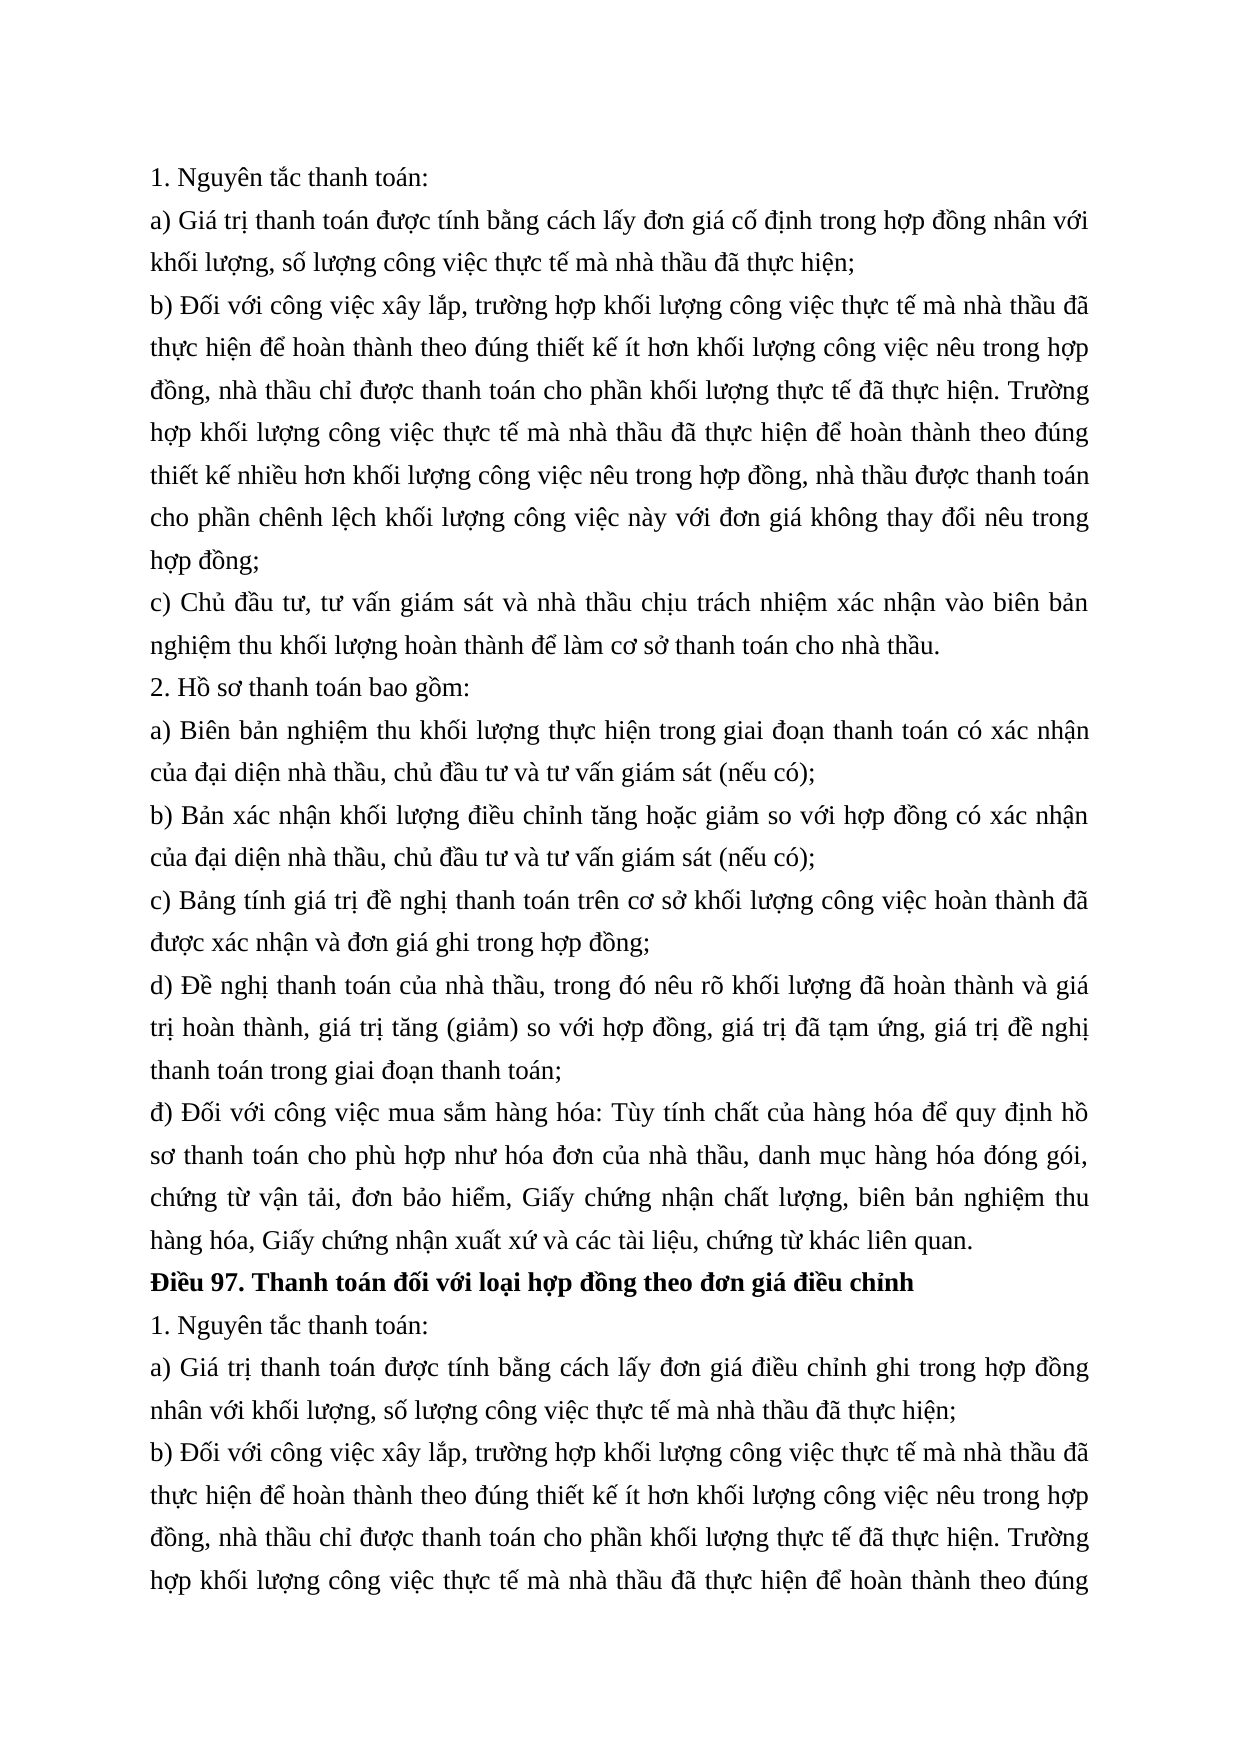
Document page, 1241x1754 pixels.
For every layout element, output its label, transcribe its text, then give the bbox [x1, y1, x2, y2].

text 1. Nguyên tắc thanh toán: [150, 150, 1090, 192]
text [150, 1425, 1090, 1595]
text a) Giá trị thanh toán được tính bằng cách lấy đơn giá điều chỉnh ghi trong hợp đồng nhân với khối lượng, số lượng công việc thực tế mà nhà thầu đã thực hiện; [150, 1340, 1090, 1425]
text c) Chủ đầu tư, tư vấn giám sát và nhà thầu chịu trách nhiệm xác nhận vào biên bản nghiệm thu khối lượng hoàn thành để làm cơ sở thanh toán cho nhà thầu. [150, 575, 1090, 660]
text 2. Hồ sơ thanh toán bao gồm: [150, 660, 1090, 702]
text Điều 97. Thanh toán đối với loại hợp đồng theo đơn giá điều chỉnh [150, 1255, 1090, 1297]
text 1. Nguyên tắc thanh toán: [150, 1297, 1090, 1340]
text c) Bảng tính giá trị đề nghị thanh toán trên cơ sở khối lượng công việc hoàn thành đã được xác nhận và đơn giá ghi trong hợp đồng; [150, 872, 1090, 957]
text đ) Đối với công việc mua sắm hàng hóa: Tùy tính chất của hàng hóa để quy định hồ sơ thanh toán cho phù hợp như hóa đơn của nhà thầu, danh mục hàng hóa đóng gói, chứng từ vận tải, đơn bảo hiểm, Giấy chứng nhận chất lượng, biên bản nghiệm thu hàng hóa, Giấy chứng nhận xuất xứ và các tài liệu, chứng từ khác liên quan. [150, 1085, 1090, 1255]
text a) Giá trị thanh toán được tính bằng cách lấy đơn giá cố định trong hợp đồng nhân với khối lượng, số lượng công việc thực tế mà nhà thầu đã thực hiện; [150, 192, 1090, 277]
text a) Biên bản nghiệm thu khối lượng thực hiện trong giai đoạn thanh toán có xác nhận của đại diện nhà thầu, chủ đầu tư và tư vấn giám sát (nếu có); [150, 702, 1090, 787]
text b) Đối với công việc xây lắp, trường hợp khối lượng công việc thực tế mà nhà thầu đã thực hiện để hoàn thành theo đúng thiết kế ít hơn khối lượng công việc nêu trong hợp đồng, nhà thầu chỉ được thanh toán cho phần khối lượng thực tế đã thực hiện. Trường hợp khối lượng công việc thực tế mà nhà thầu đã thực hiện để hoàn thành theo đúng thiết kế nhiều hơn khối lượng công việc nêu trong hợp đồng, nhà thầu được thanh toán cho phần chênh lệch khối lượng công việc này với đơn giá không thay đổi nêu trong hợp đồng; [150, 277, 1090, 575]
text d) Đề nghị thanh toán của nhà thầu, trong đó nêu rõ khối lượng đã hoàn thành và giá trị hoàn thành, giá trị tăng (giảm) so với hợp đồng, giá trị đã tạm ứng, giá trị đề nghị thanh toán trong giai đoạn thanh toán; [150, 957, 1090, 1085]
text b) Bản xác nhận khối lượng điều chỉnh tăng hoặc giảm so với hợp đồng có xác nhận của đại diện nhà thầu, chủ đầu tư và tư vấn giám sát (nếu có); [150, 787, 1090, 872]
